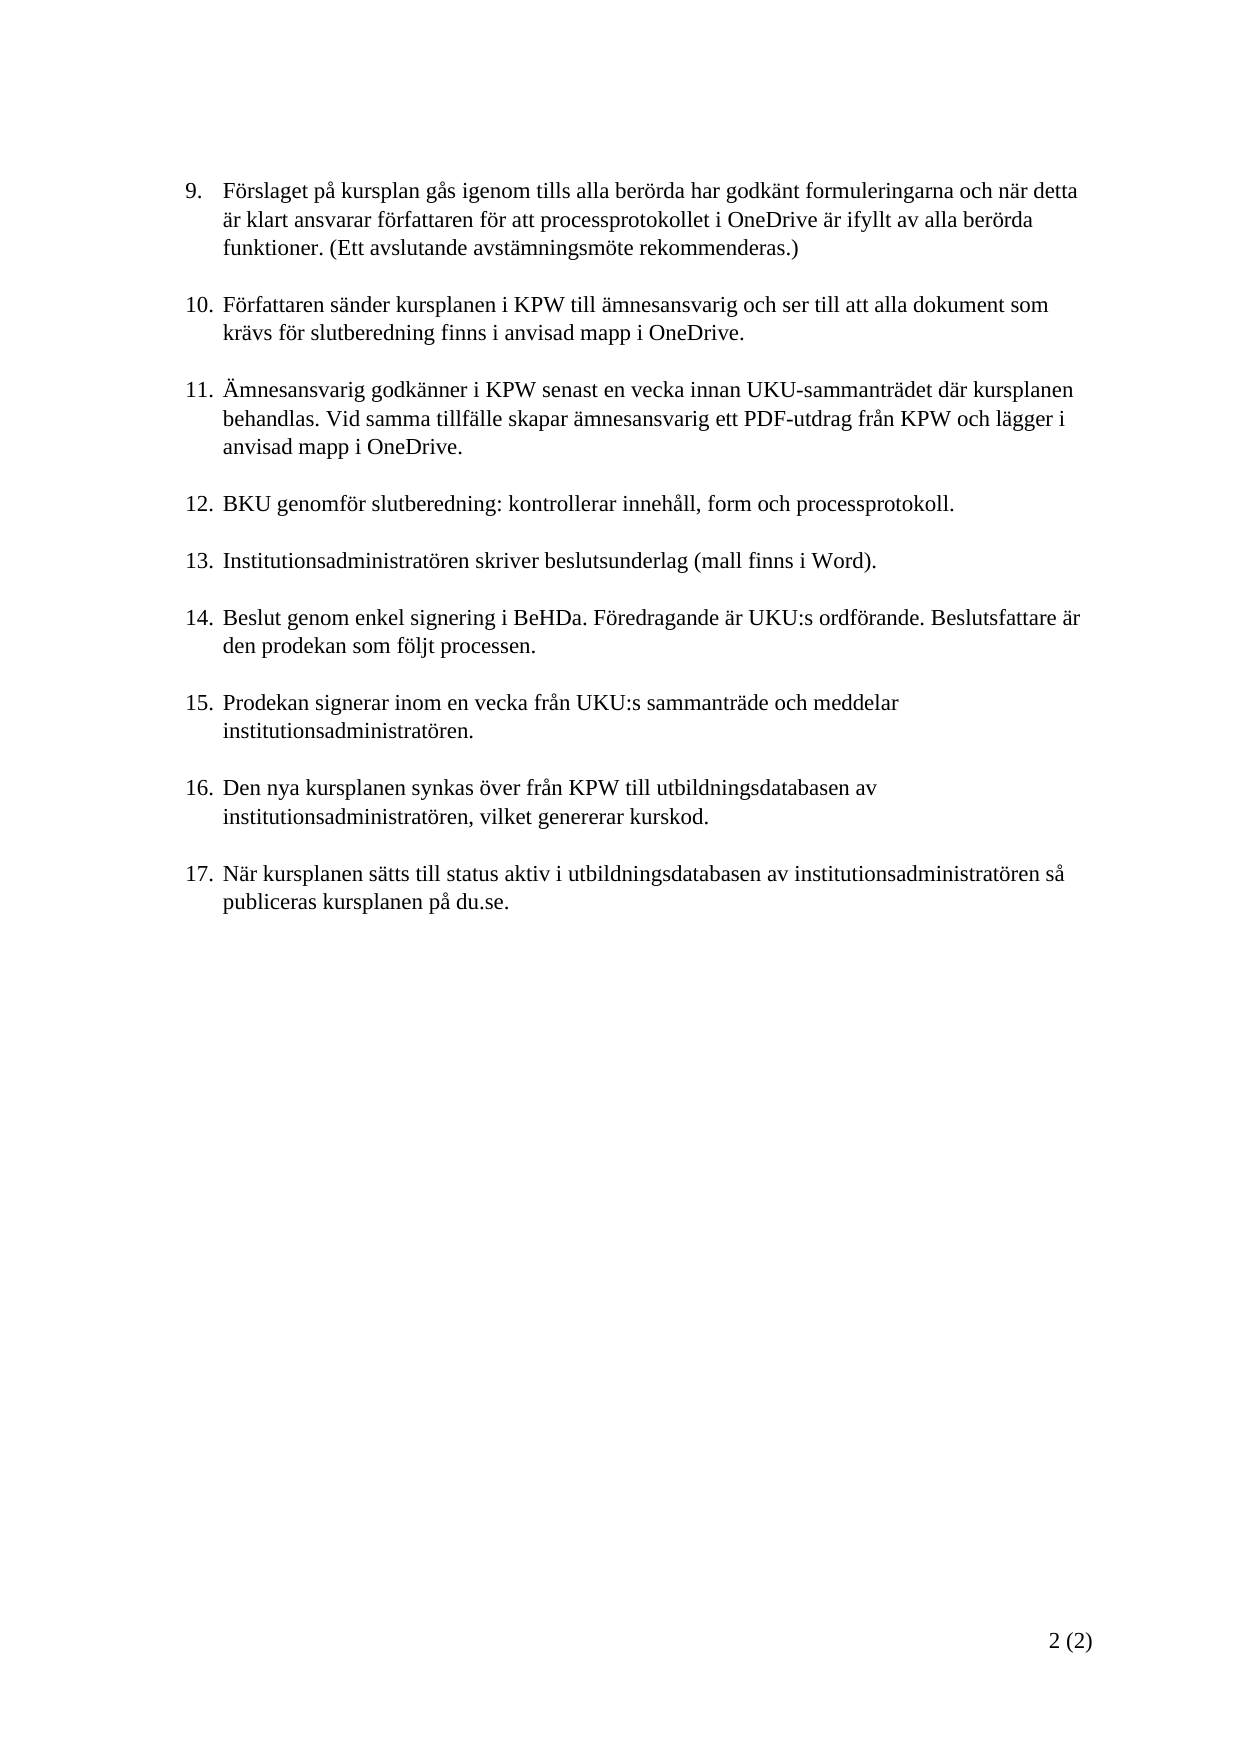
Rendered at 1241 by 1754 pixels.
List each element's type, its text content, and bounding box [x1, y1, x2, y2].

list Prodekan signerar inom en vecka från UKU:s sammanträde och meddelar institutionsadministratören. [185, 689, 1092, 772]
list BKU genomför slutberedning: kontrollerar innehåll, form och processprotokoll. [185, 490, 1092, 545]
list Ämnesansvarig godkänner i KPW senast en vecka innan UKU-sammanträdet där kursplanen behandlas. Vid samma tillfälle skapar ämnesansvarig ett PDF-utdrag från KPW och lägger i anvisad mapp i OneDrive. [185, 376, 1092, 488]
list Förslaget på kursplan gås igenom tills alla berörda har godkänt formuleringarna och när detta är klart ansvarar författaren för att processprotokollet i OneDrive är ifyllt av alla berörda funktioner. (Ett avslutande avstämningsmöte rekommenderas.) [185, 177, 1092, 289]
list Författaren sänder kursplanen i KPW till ämnesansvarig och ser till att alla dokument som krävs för slutberedning finns i anvisad mapp i OneDrive. [185, 291, 1092, 374]
list Den nya kursplanen synkas över från KPW till utbildningsdatabasen av institutionsadministratören, vilket genererar kurskod. [185, 774, 1092, 858]
list Beslut genom enkel signering i BeHDa. Föredragande är UKU:s ordförande. Beslutsfattare är den prodekan som följt processen. [185, 604, 1092, 687]
list Institutionsadministratören skriver beslutsunderlag (mall finns i Word). [185, 547, 1092, 602]
list När kursplanen sätts till status aktiv i utbildningsdatabasen av institutionsadministratören så publiceras kursplanen på du.se. [185, 860, 1092, 914]
